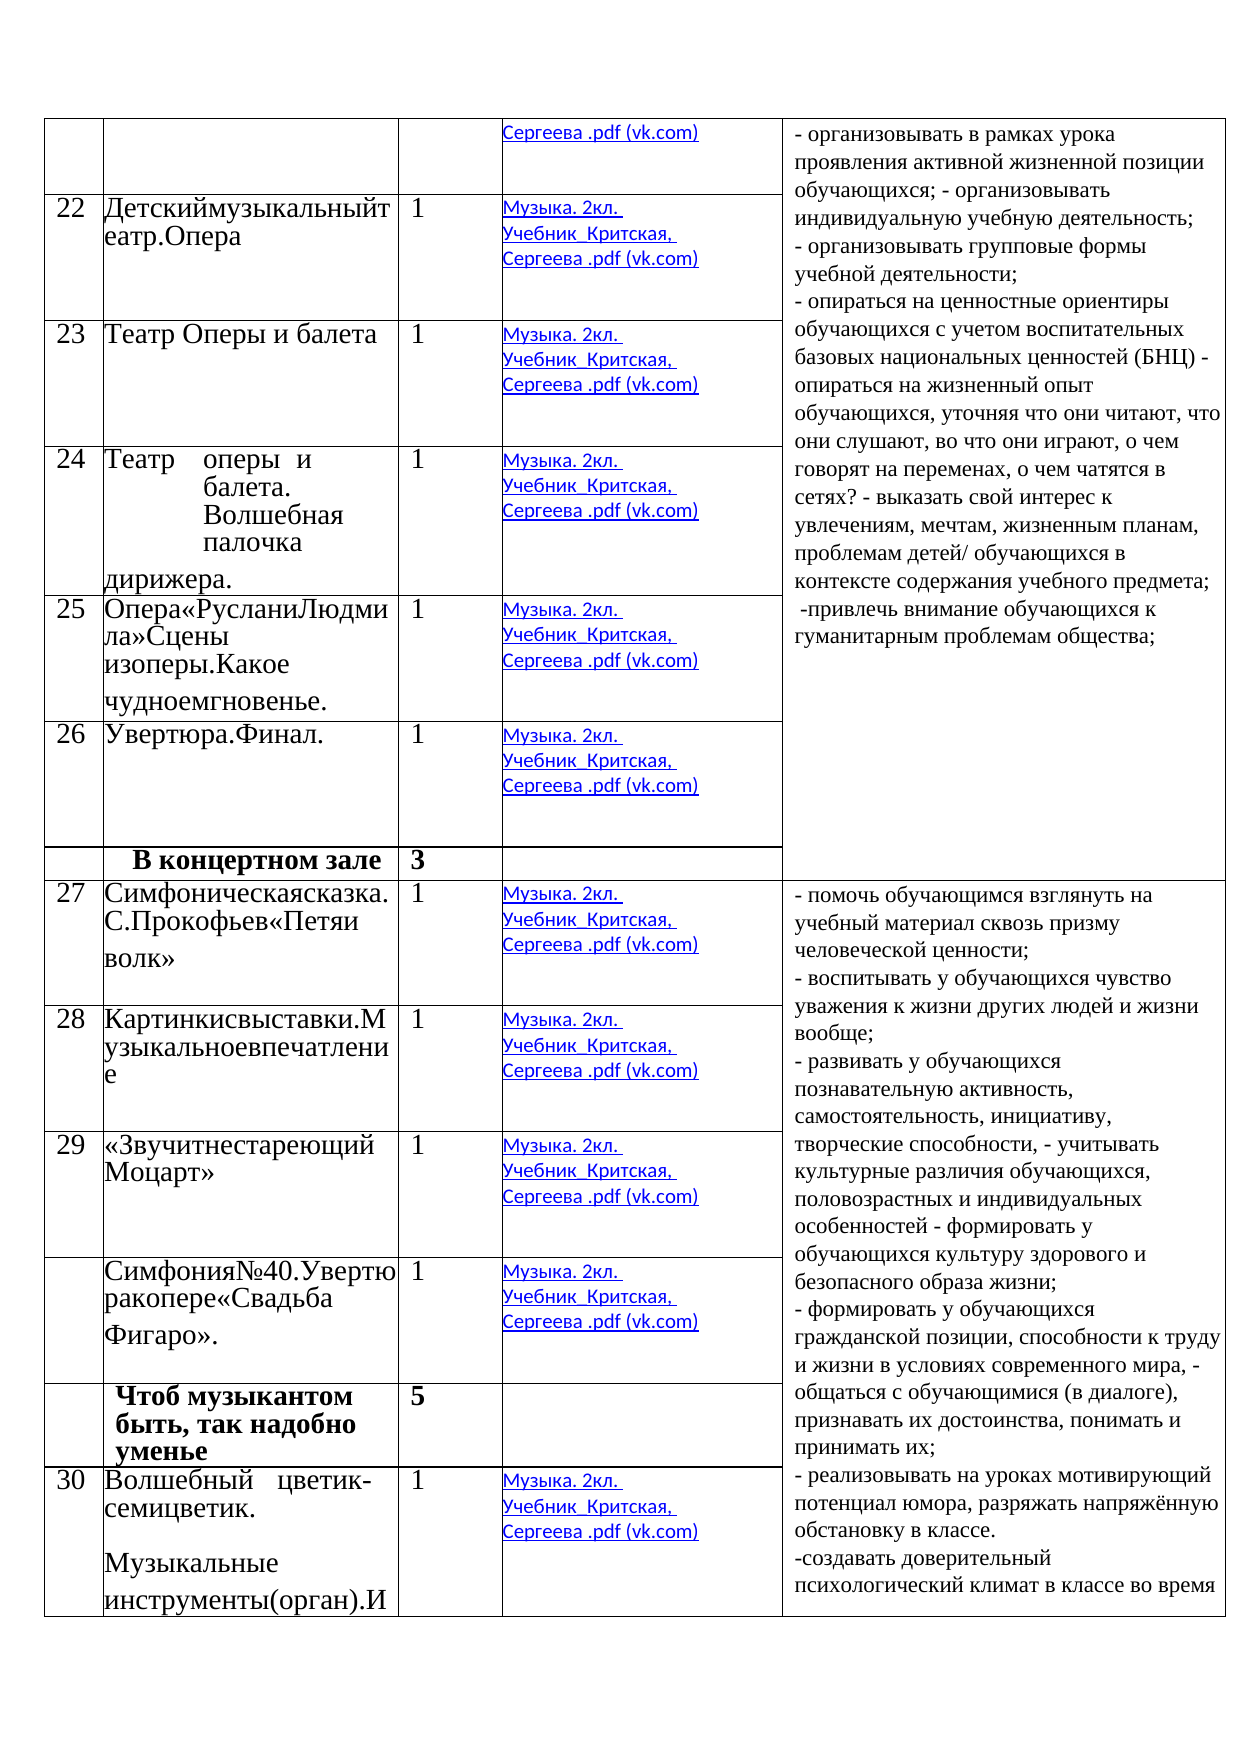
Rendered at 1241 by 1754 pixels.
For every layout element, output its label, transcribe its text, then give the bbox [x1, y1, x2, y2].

table_cell 1 [399, 321, 502, 446]
table_cell «ЗвучитнестареющийМоцарт» [104, 1132, 398, 1257]
table_cell Симфоническаясказка.С.Прокофьев«Петяи волк» [104, 881, 398, 1005]
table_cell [503, 1468, 782, 1616]
table_cell [45, 1258, 103, 1382]
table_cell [503, 195, 782, 320]
table_cell [503, 848, 782, 879]
table_cell 23 [45, 321, 103, 446]
table_cell Картинкисвыставки.Музыкальноевпечатление [104, 1006, 398, 1131]
table_cell Музыка. 2кл. Учебник_Критская, Сергеева .pdf (vk.com) [503, 447, 782, 595]
table_cell 22 [45, 195, 103, 320]
table_cell Музыка. 2кл. Учебник_Критская, Сергеева .pdf (vk.com) [503, 321, 782, 446]
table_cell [104, 1468, 398, 1616]
table_cell [503, 1384, 782, 1466]
table_cell 3 [399, 848, 502, 879]
table_cell 30 [45, 1468, 103, 1616]
table_cell 21 [45, 119, 103, 193]
table_cell Театр Оперы и балета [104, 321, 398, 446]
table_cell В концертном зале [104, 848, 398, 879]
table_cell 1 [399, 1258, 502, 1382]
table_cell Детскиймузыкальныйтеатр.Опера [104, 195, 398, 320]
table_cell Симфония№40.Увертюракопере«Свадьба Фигаро». [104, 1258, 398, 1382]
table_cell 1 [399, 1132, 502, 1257]
table_cell Чтоб музыкантом быть, так надобно уменье [104, 1384, 398, 1466]
table_cell 1 [399, 722, 502, 846]
table_cell Музыка. 2кл. Учебник_Критская, Сергеева .pdf (vk.com) [503, 722, 782, 846]
table_cell Увертюра.Финал. [104, 722, 398, 846]
table_cell [399, 119, 502, 193]
table_cell 1 [399, 881, 502, 1005]
table_cell 29 [45, 1132, 103, 1257]
table_cell 5 [399, 1384, 502, 1466]
table_cell 25 [45, 596, 103, 721]
table_cell 1 [399, 596, 502, 721]
table_cell 24 [45, 447, 103, 595]
table_cell Музыка. 2кл. Учебник_Критская, Сергеева .pdf (vk.com) [503, 881, 782, 1005]
table_cell 1 [399, 447, 502, 595]
table_cell Музыка. 2кл. Учебник_Критская, Сергеева .pdf (vk.com) [503, 596, 782, 721]
table_cell 1 [399, 195, 502, 320]
table_cell [45, 1384, 103, 1466]
table_cell - помочь обучающимся взглянуть на учебный материал сквозь призму человеческой ценности; - воспитывать у обучающихся чувство уважения к жизни других людей и жизни вообще; - развивать у обучающихся познавательную активность, самостоятельность, инициативу, творческие способности, - учитывать культурные различия обучающихся, половозрастных и индивидуальных особенностей - формировать у обучающихся культуру здорового и безопасного образа жизни; - формировать у обучающихся гражданской позиции, способности к труду и жизни в условиях современного мира, - общаться с обучающимися (в диалоге), признавать их достоинства, понимать и принимать их; - реализовывать на уроках мотивирующий потенциал юмора, разряжать напряжённую обстановку в классе. -создавать доверительный психологический климат в классе во время урока. [783, 881, 1225, 1616]
table_cell [45, 848, 103, 879]
table_cell 1 [399, 1006, 502, 1131]
table_cell Музыка. 2кл. Учебник_Критская, Сергеева .pdf (vk.com) [503, 1258, 782, 1382]
table_cell Опера«РусланиЛюдмила»Сцены изоперы.Какое чудноемгновенье. [104, 596, 398, 721]
table_cell 27 [45, 881, 103, 1005]
table_cell 28 [45, 1006, 103, 1131]
table_cell Театр оперы и балета. Волшебная палочка дирижера. [104, 447, 398, 595]
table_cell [503, 119, 782, 193]
table_cell 1 [399, 1468, 502, 1616]
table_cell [104, 119, 398, 193]
table_cell Музыка. 2кл. Учебник_Критская, Сергеева .pdf (vk.com) [503, 1006, 782, 1131]
table_cell 26 [45, 722, 103, 846]
table_cell Музыка. 2кл. Учебник_Критская, Сергеева .pdf (vk.com) [503, 1132, 782, 1257]
